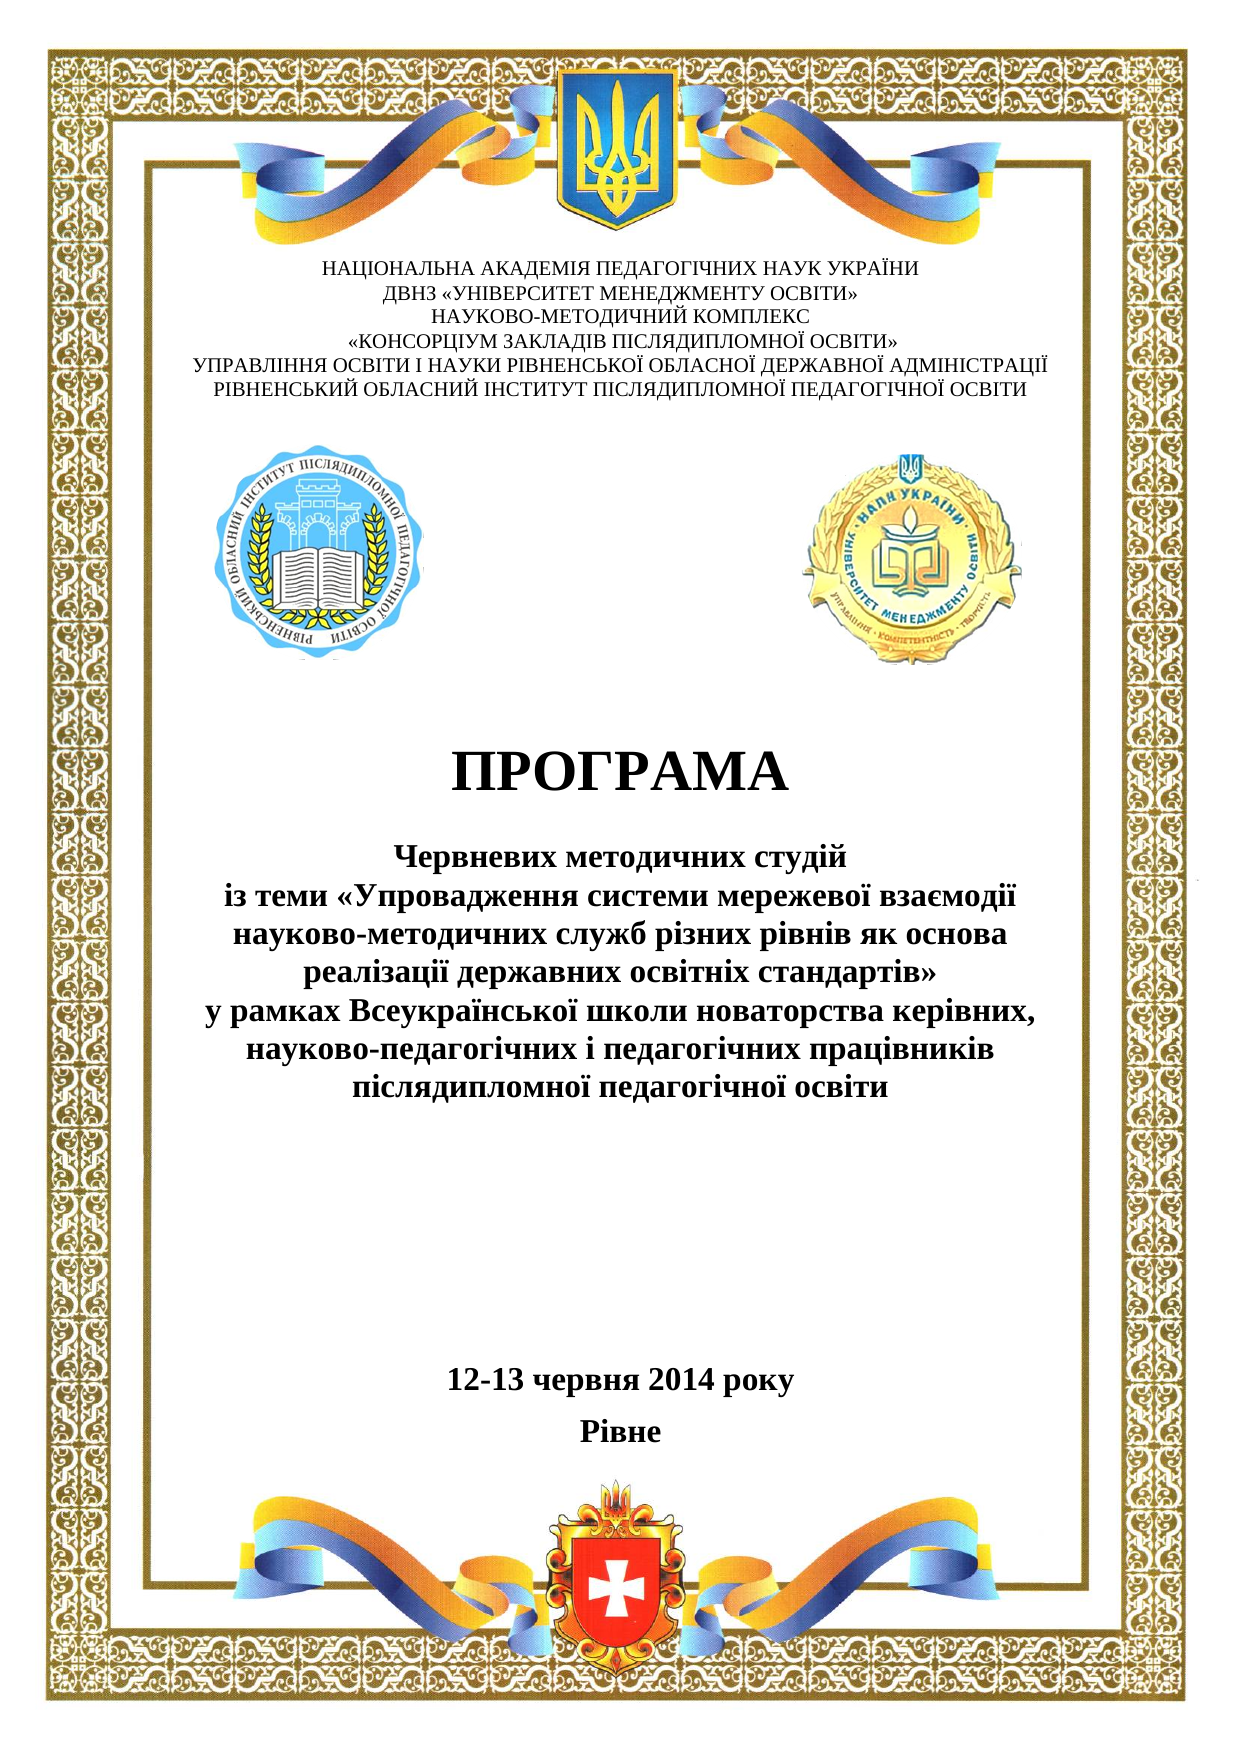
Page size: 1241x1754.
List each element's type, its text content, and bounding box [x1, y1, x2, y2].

text НАЦІОНАЛЬНА АКАДЕМІЯ ПЕДАГОГІЧНИХ НАУК УКРАЇНИ [162, 256, 1078, 280]
text «КОНСОРЦІУМ ЗАКЛАДІВ ПІСЛЯДИПЛОМНОЇ ОСВІТИ» [162, 328, 1078, 353]
picture [23, 28, 1209, 1722]
text Червневих методичних студій [162, 837, 1078, 875]
text ПРОГРАМА [162, 736, 1078, 803]
text УПРАВЛІННЯ ОСВІТИ І НАУКИ РІВНЕНСЬКОЇ ОБЛАСНОЇ ДЕРЖАВНОЇ АДМІНІСТРАЦІЇ [162, 353, 1078, 377]
text у рамках Всеукраїнської школи новаторства керівних, науково-педагогічних і педагогічних працівників післядипломної педагогічної освіти [162, 990, 1078, 1105]
text із теми «Упровадження системи мережевої взаємодії науково-методичних служб різних рівнів як основа реалізації державних освітніх стандартів» [162, 875, 1078, 990]
text НАУКОВО-МЕТОДИЧНИЙ КОМПЛЕКС [162, 304, 1078, 328]
text 12-13 червня 2014 року [162, 1359, 1078, 1397]
text ДВНЗ «УНІВЕРСИТЕТ МЕНЕДЖМЕНТУ ОСВІТИ» [162, 280, 1078, 304]
text РІВНЕНСЬКИЙ ОБЛАСНИЙ ІНСТИТУТ ПІСЛЯДИПЛОМНОЇ ПЕДАГОГІЧНОЇ ОСВІТИ [162, 377, 1078, 401]
text Рівне [162, 1412, 1078, 1450]
